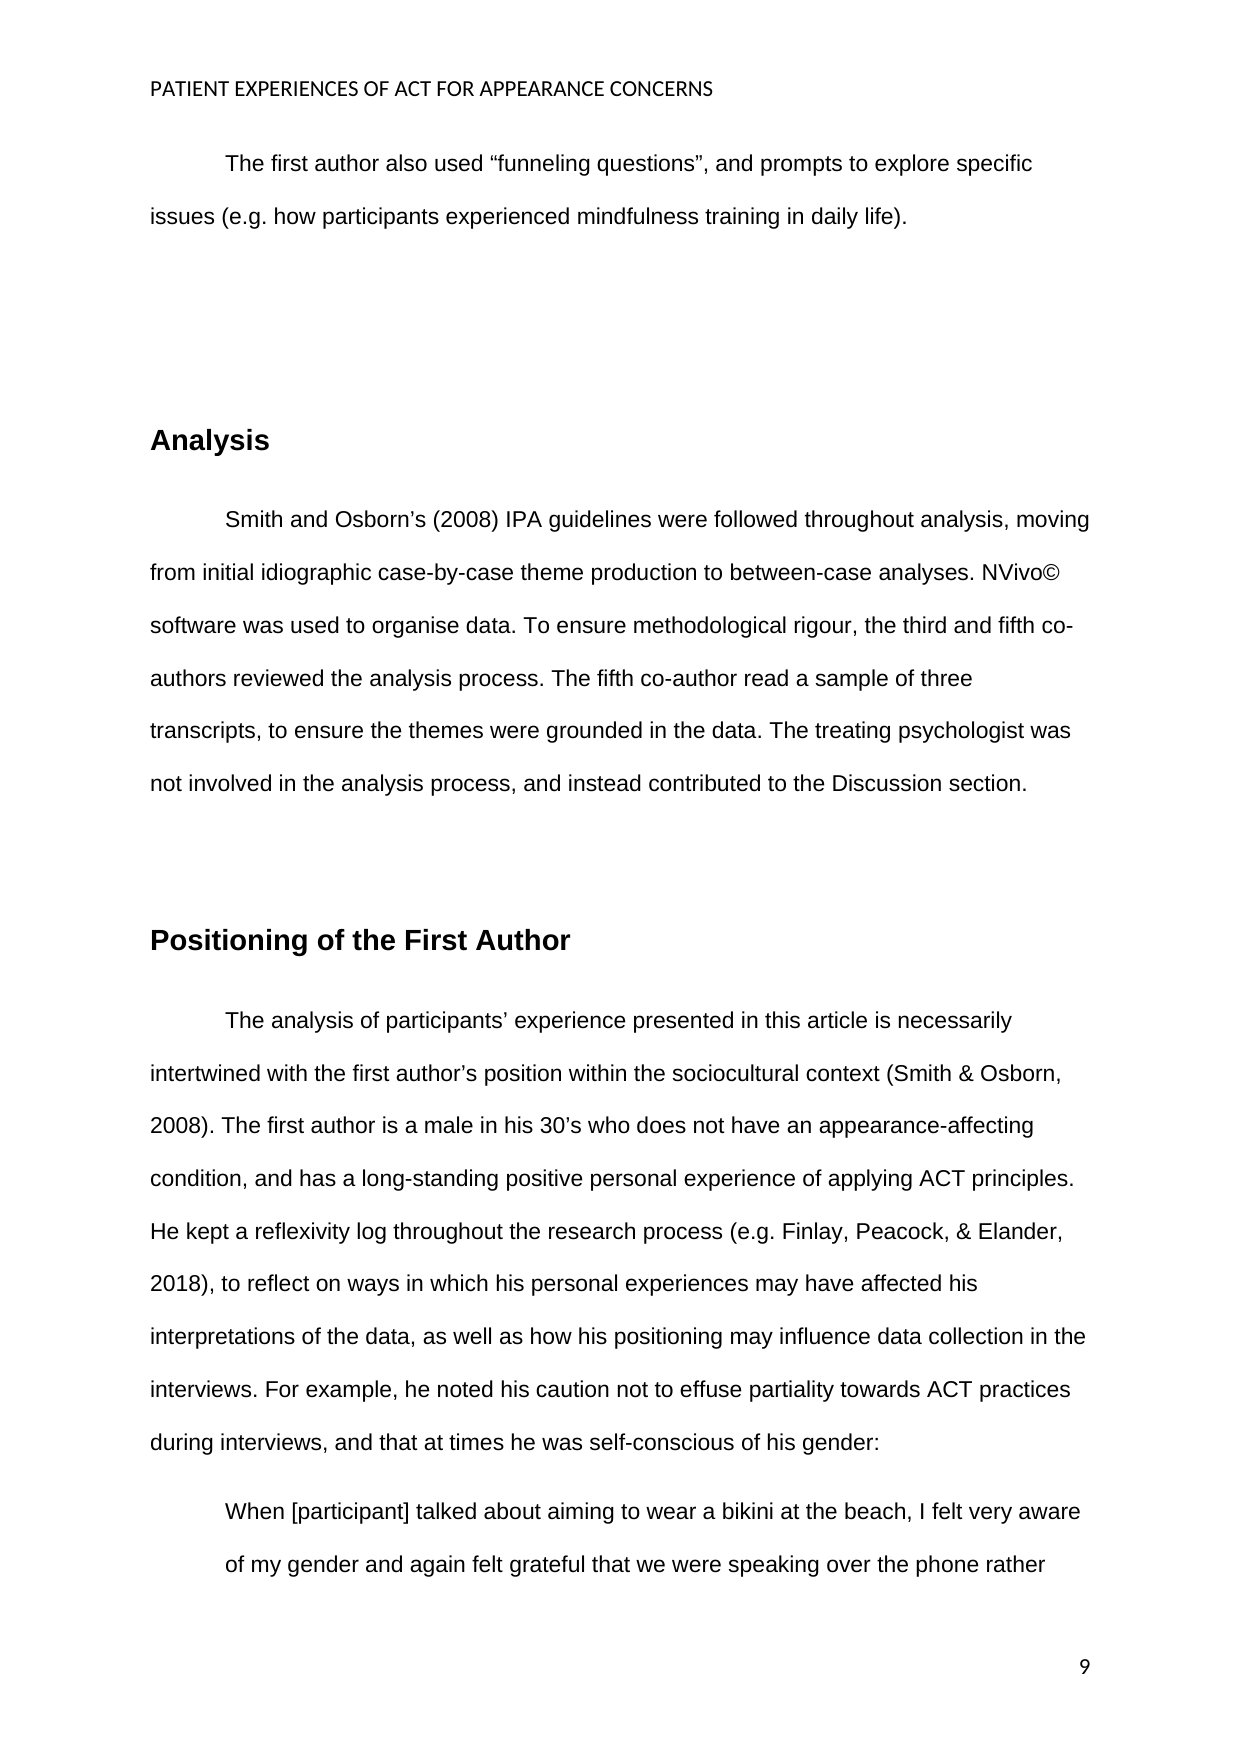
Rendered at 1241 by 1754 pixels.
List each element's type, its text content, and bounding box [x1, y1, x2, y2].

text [225, 1498, 1090, 1577]
text The analysis of participants’ experience presented in this article is necessarily intertwined with the first author’s position within the sociocultural context (Smith & Osborn, 2008). The first author is a male in his 30’s who does not have an appearance-affecting condition, and has a long-standing positive personal experience of applying ACT principles. He kept a reflexivity log throughout the research process (e.g. Finlay, Peacock, & Elander, 2018), to reflect on ways in which his personal experiences may have affected his interpretations of the data, as well as how his positioning may influence data collection in the interviews. For example, he noted his caution not to effuse partiality towards ACT practices during interviews, and that at times he was self-conscious of his gender: [150, 1007, 1090, 1455]
text The first author also used “funneling questions”, and prompts to explore specific issues (e.g. how participants experienced mindfulness training in daily life). [150, 150, 1090, 229]
subtitle Analysis [150, 423, 1090, 456]
text Smith and Osborn’s (2008) IPA guidelines were followed throughout analysis, moving from initial idiographic case-by-case theme production to between-case analyses. NVivo© software was used to organise data. To ensure methodological rigour, the third and fifth co-authors reviewed the analysis process. The fifth co-author read a sample of three transcripts, to ensure the themes were grounded in the data. The treating psychologist was not involved in the analysis process, and instead contributed to the Discussion section. [150, 506, 1090, 796]
subtitle Positioning of the First Author [150, 923, 1090, 957]
